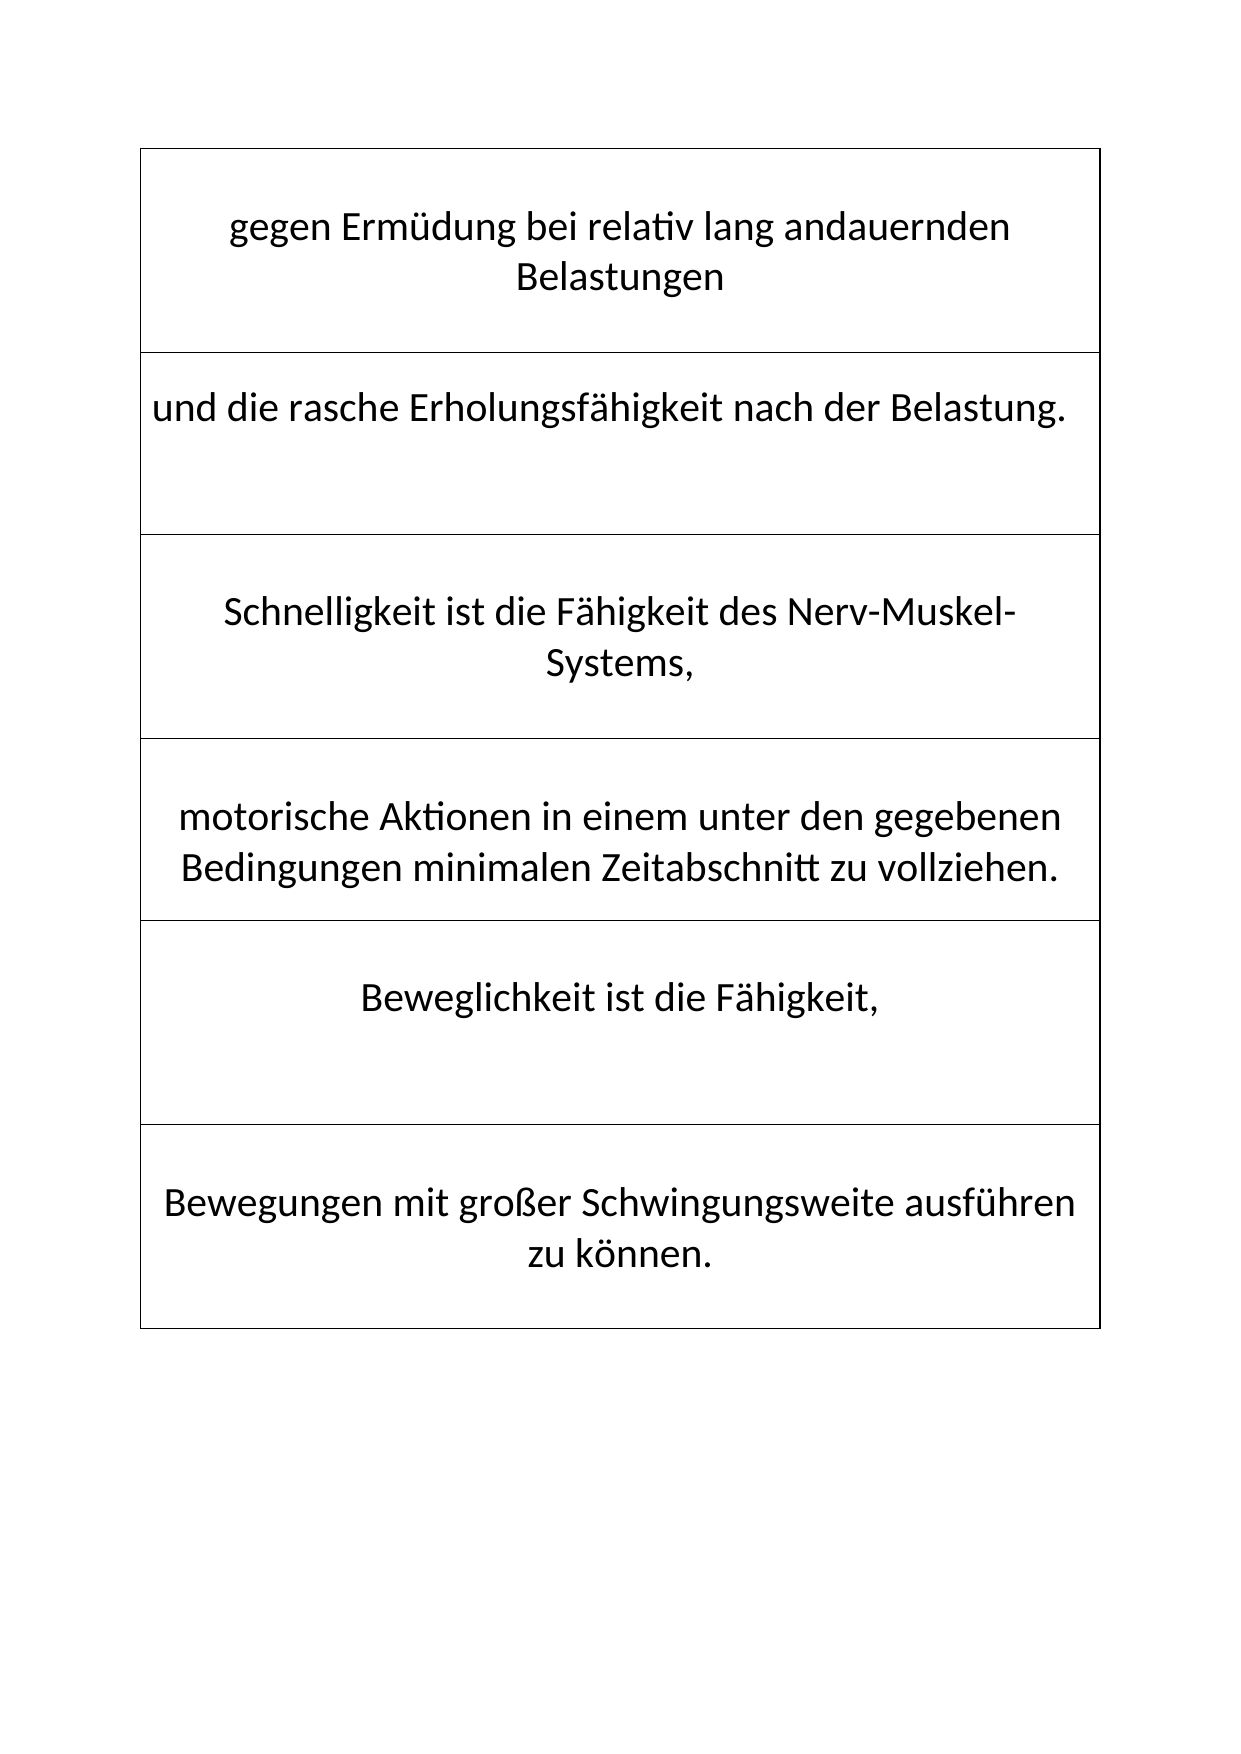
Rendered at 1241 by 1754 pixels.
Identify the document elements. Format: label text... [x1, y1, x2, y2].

table_cell und die rasche Erholungsfähigkeit nach der Belastung. [141, 353, 1099, 533]
table_cell Bewegungen mit großer Schwingungsweite ausführen zu können. [141, 1125, 1099, 1328]
table_cell Beweglichkeit ist die Fähigkeit, [141, 921, 1099, 1124]
table_cell gegen Ermüdung bei relativ lang andauernden Belastungen [141, 149, 1099, 352]
table_cell Schnelligkeit ist die Fähigkeit des Nerv-Muskel-Systems, [141, 535, 1099, 738]
table_cell motorische Aktionen in einem unter den gegebenen Bedingungen minimalen Zeitabschnitt zu vollziehen. [141, 739, 1099, 919]
